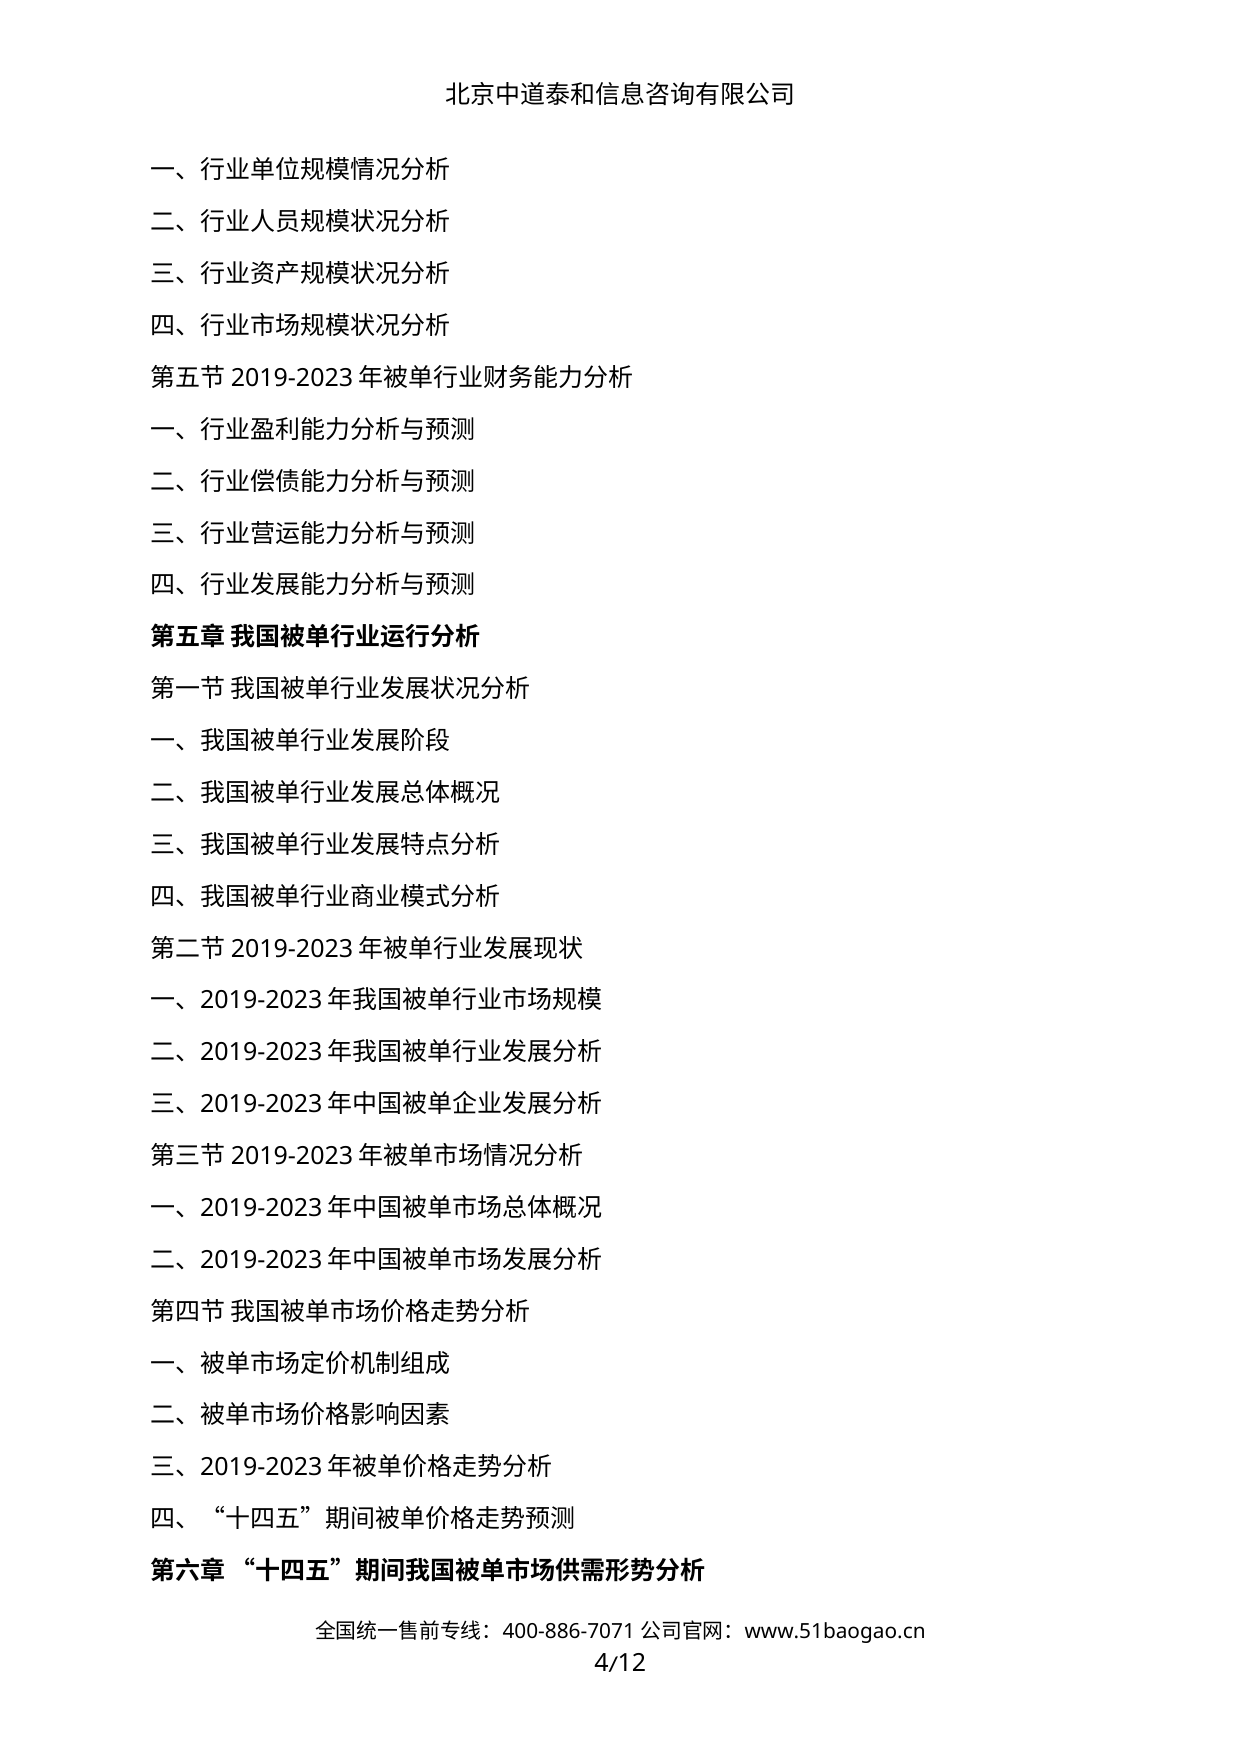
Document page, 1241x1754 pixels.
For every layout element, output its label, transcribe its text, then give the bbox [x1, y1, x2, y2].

text 四、“十四五”期间被单价格走势预测 [150, 1499, 1090, 1535]
text 二、行业人员规模状况分析 [150, 202, 1090, 238]
text 一、2019-2023年我国被单行业市场规模 [150, 980, 1090, 1016]
text 一、行业盈利能力分析与预测 [150, 409, 1090, 446]
text 二、被单市场价格影响因素 [150, 1395, 1090, 1431]
text 二、2019-2023年我国被单行业发展分析 [150, 1032, 1090, 1068]
text 二、行业偿债能力分析与预测 [150, 461, 1090, 497]
text 四、行业发展能力分析与预测 [150, 565, 1090, 601]
text 一、我国被单行业发展阶段 [150, 721, 1090, 757]
text 四、我国被单行业商业模式分析 [150, 876, 1090, 912]
text 二、我国被单行业发展总体概况 [150, 772, 1090, 809]
text 第五节 2019-2023年被单行业财务能力分析 [150, 357, 1090, 394]
text 第四节 我国被单市场价格走势分析 [150, 1291, 1090, 1327]
text 第一节 我国被单行业发展状况分析 [150, 669, 1090, 705]
text 第三节 2019-2023年被单市场情况分析 [150, 1136, 1090, 1172]
text 第六章 “十四五”期间我国被单市场供需形势分析 [150, 1551, 1090, 1587]
text 四、行业市场规模状况分析 [150, 306, 1090, 342]
text 二、2019-2023年中国被单市场发展分析 [150, 1239, 1090, 1276]
text 三、行业营运能力分析与预测 [150, 513, 1090, 549]
text 三、我国被单行业发展特点分析 [150, 824, 1090, 861]
text 一、2019-2023年中国被单市场总体概况 [150, 1187, 1090, 1224]
text 三、行业资产规模状况分析 [150, 254, 1090, 290]
text 一、被单市场定价机制组成 [150, 1343, 1090, 1379]
text 一、行业单位规模情况分析 [150, 150, 1090, 186]
text 三、2019-2023年被单价格走势分析 [150, 1447, 1090, 1483]
text 第五章 我国被单行业运行分析 [150, 617, 1090, 653]
text 第二节 2019-2023年被单行业发展现状 [150, 928, 1090, 964]
text 三、2019-2023年中国被单企业发展分析 [150, 1084, 1090, 1120]
